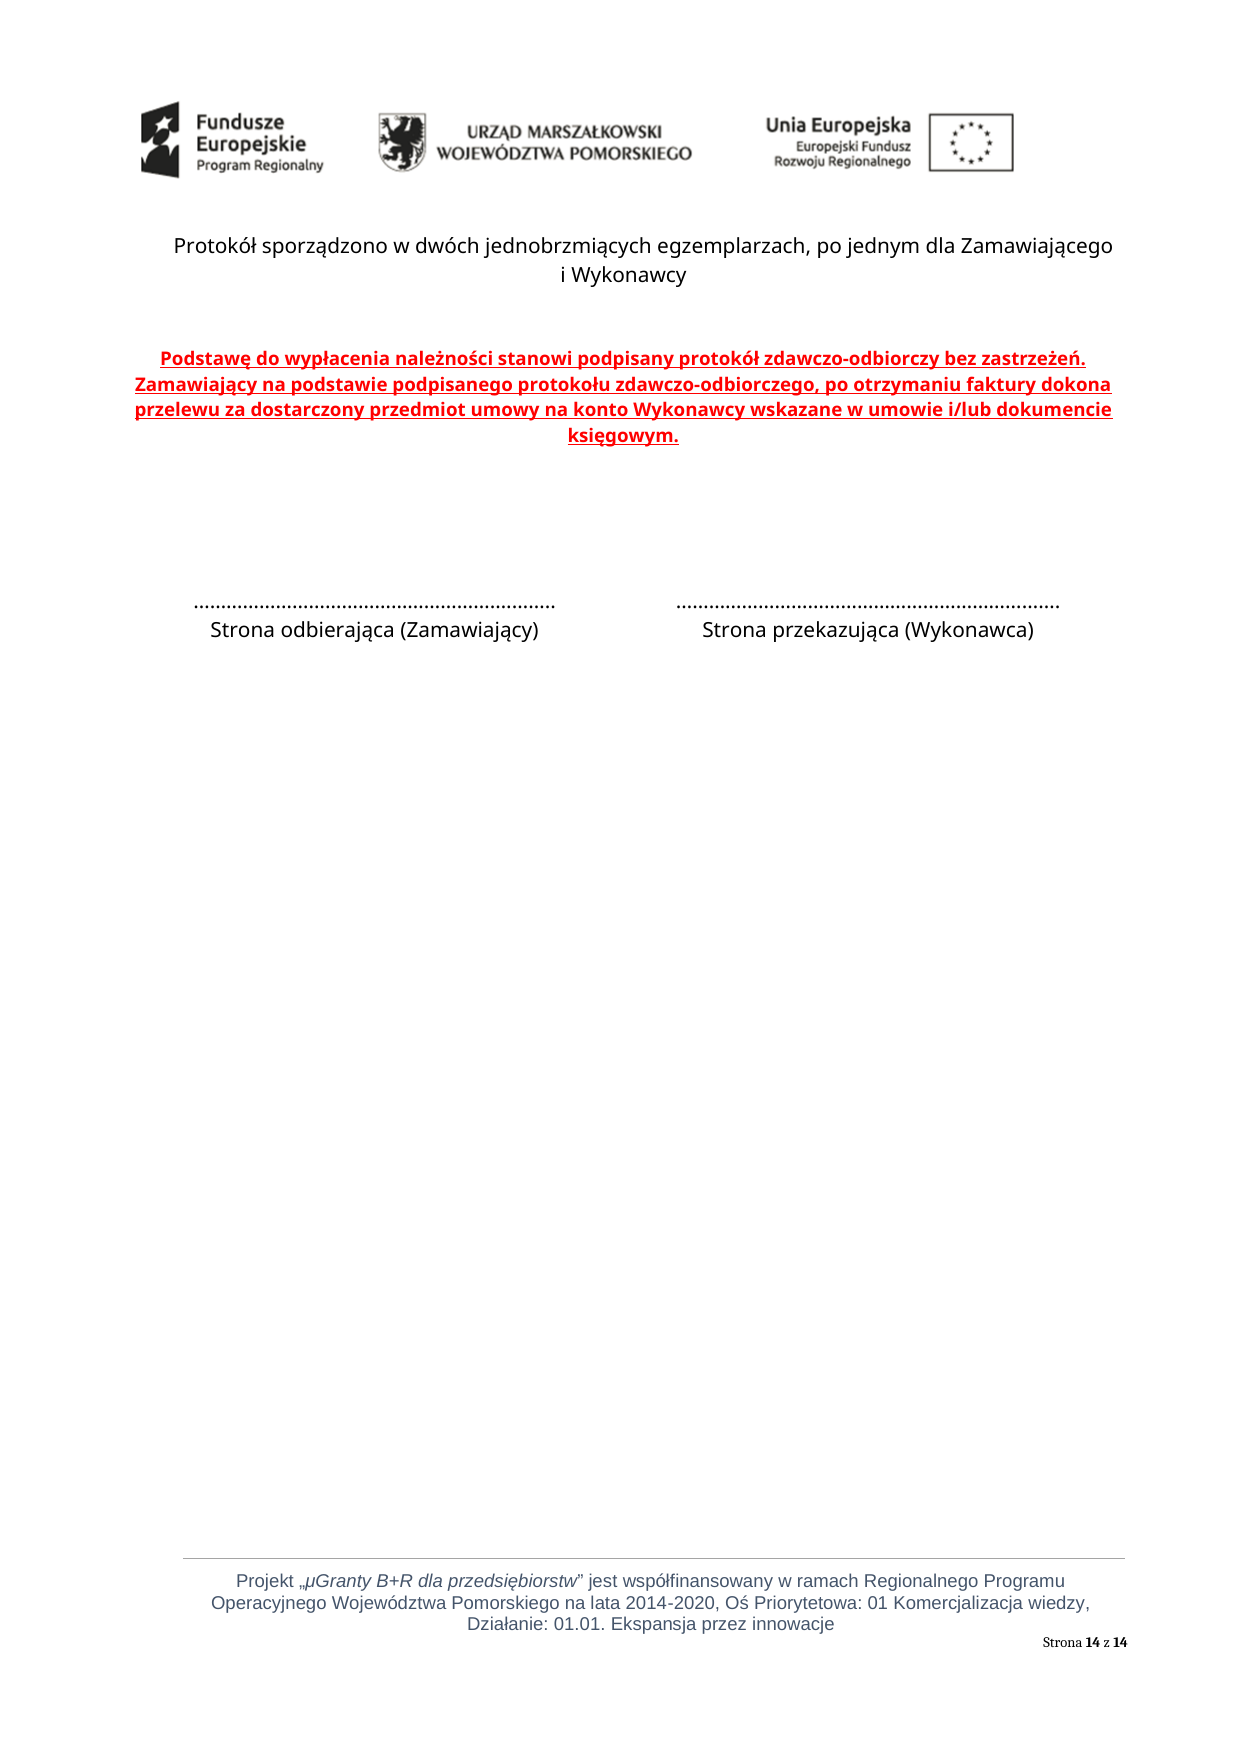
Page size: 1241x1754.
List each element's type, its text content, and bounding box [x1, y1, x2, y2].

text Protokół sporządzono w dwóch jednobrzmiących egzemplarzach, po jednym dla Zamawiającego i Wykonawcy [116, 232, 1130, 288]
table_header ………………………………………………….…….. Strona odbierająca (Zamawiający) [127, 587, 620, 643]
table_header ……………………………………………………………. Strona przekazująca (Wykonawca) [620, 587, 1114, 643]
picture [112, 73, 1058, 203]
text Podstawę do wypłacenia należności stanowi podpisany protokół zdawczo-odbiorczy bez zastrzeżeń. Zamawiający na podstawie podpisanego protokołu zdawczo-odbiorczego, po otrzymaniu faktury dokona przelewu za dostarczony przedmiot umowy na konto Wykonawcy wskazane w umowie i/lub dokumencie księgowym. [116, 345, 1130, 447]
